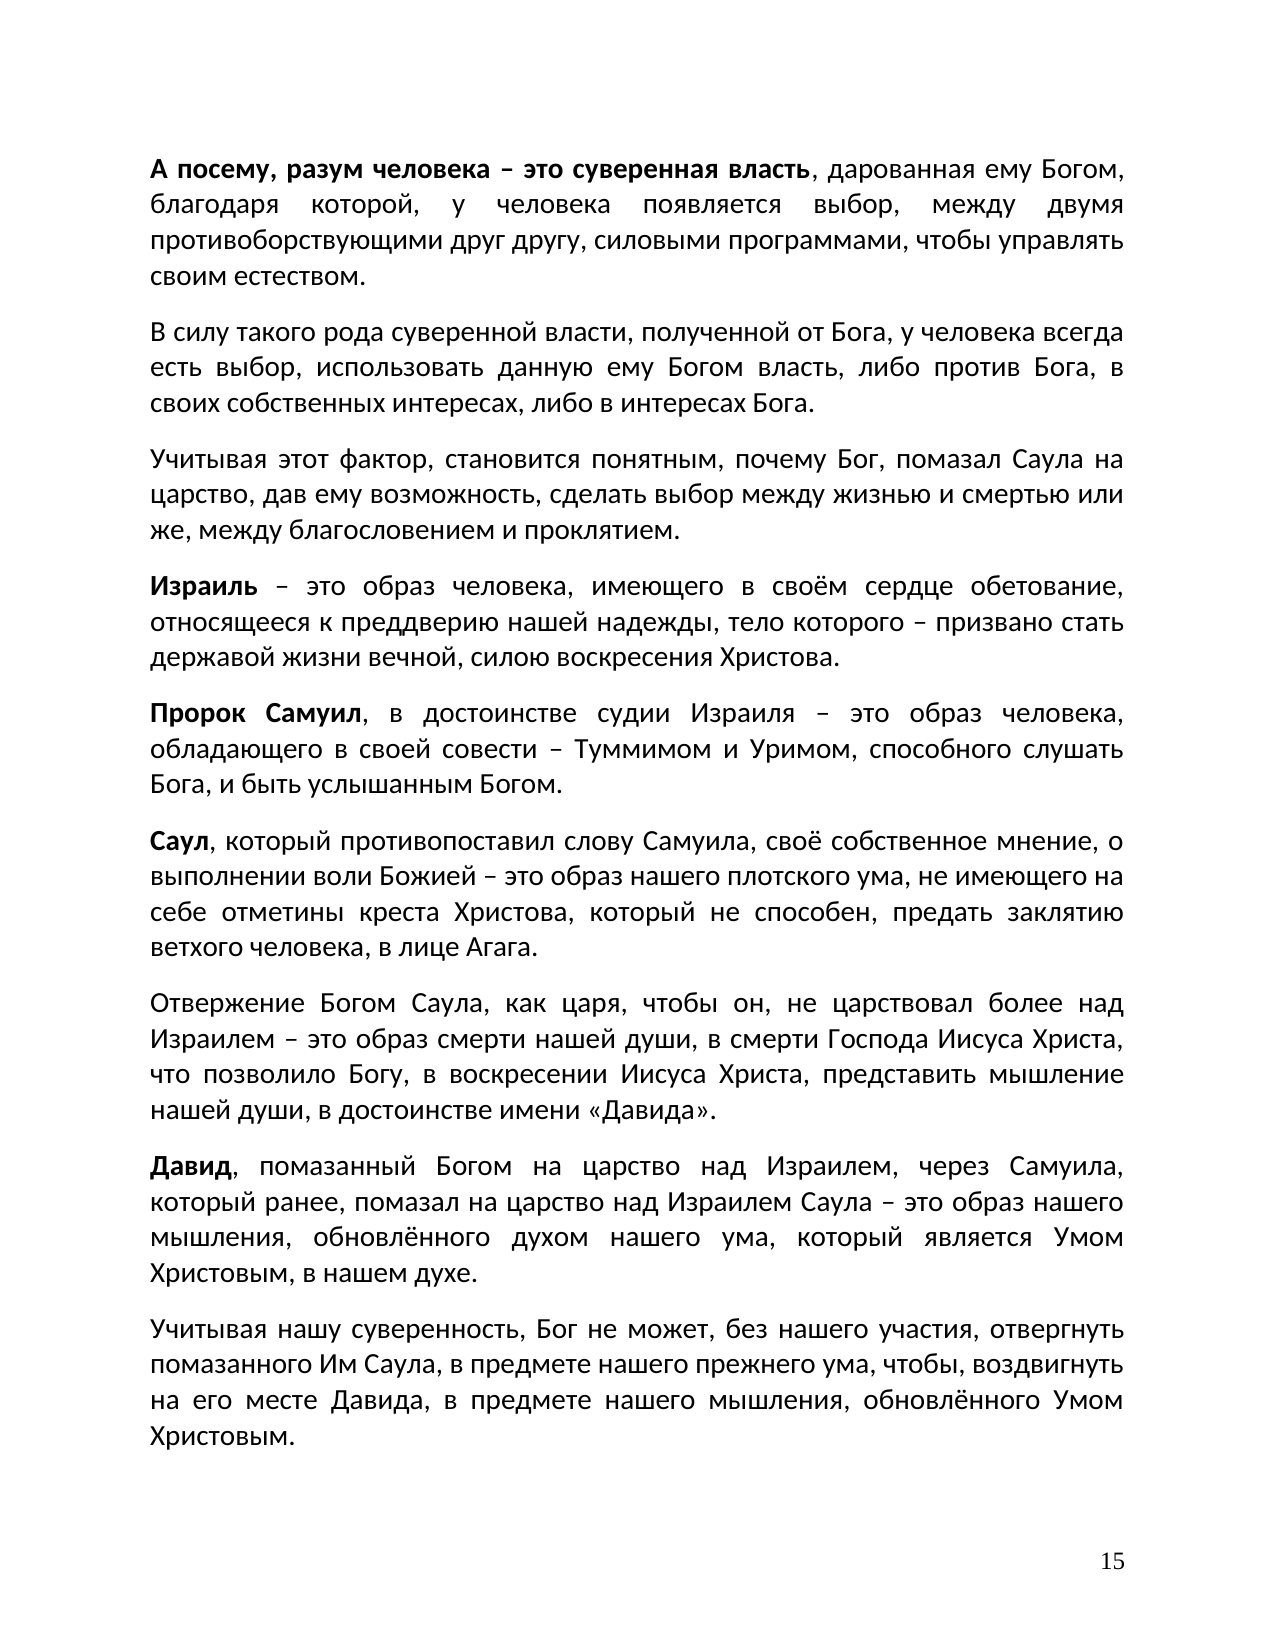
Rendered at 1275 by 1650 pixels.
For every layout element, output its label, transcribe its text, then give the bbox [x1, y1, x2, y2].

text Израиль – это образ человека, имеющего в своём сердце обетование, относящееся к преддверию нашей надежды, тело которого – призвано стать державой жизни вечной, силою воскресения Христова. [150, 567, 1125, 674]
text Отвержение Богом Саула, как царя, чтобы он, не царствовал более над Израилем – это образ смерти нашей души, в смерти Господа Иисуса Христа, что позволило Богу, в воскресении Иисуса Христа, представить мышление нашей души, в достоинстве имени «Давида». [150, 984, 1125, 1127]
text Учитывая этот фактор, становится понятным, почему Бог, помазал Саула на царство, дав ему возможность, сделать выбор между жизнью и смертью или же, между благословением и проклятием. [150, 440, 1125, 547]
text Давид, помазанный Богом на царство над Израилем, через Самуила, который ранее, помазал на царство над Израилем Саула – это образ нашего мышления, обновлённого духом нашего ума, который является Умом Христовым, в нашем духе. [150, 1147, 1125, 1290]
text Пророк Самуил, в достоинстве судии Израиля – это образ человека, обладающего в своей совести – Туммимом и Уримом, способного слушать Бога, и быть услышанным Богом. [150, 694, 1125, 801]
text А посему, разум человека – это суверенная власть, дарованная ему Богом, благодаря которой, у человека появляется выбор, между двумя противоборствующими друг другу, силовыми программами, чтобы управлять своим естеством. [150, 150, 1125, 292]
text Учитывая нашу суверенность, Бог не может, без нашего участия, отвергнуть помазанного Им Саула, в предмете нашего прежнего ума, чтобы, воздвигнуть на его месте Давида, в предмете нашего мышления, обновлённого Умом Христовым. [150, 1310, 1125, 1452]
text В силу такого рода суверенной власти, полученной от Бога, у человека всегда есть выбор, использовать данную ему Богом власть, либо против Бога, в своих собственных интересах, либо в интересах Бога. [150, 313, 1125, 420]
text Саул, который противопоставил слову Самуила, своё собственное мнение, о выполнении воли Божией – это образ нашего плотского ума, не имеющего на себе отметины креста Христова, который не способен, предать заклятию ветхого человека, в лице Агага. [150, 822, 1125, 964]
